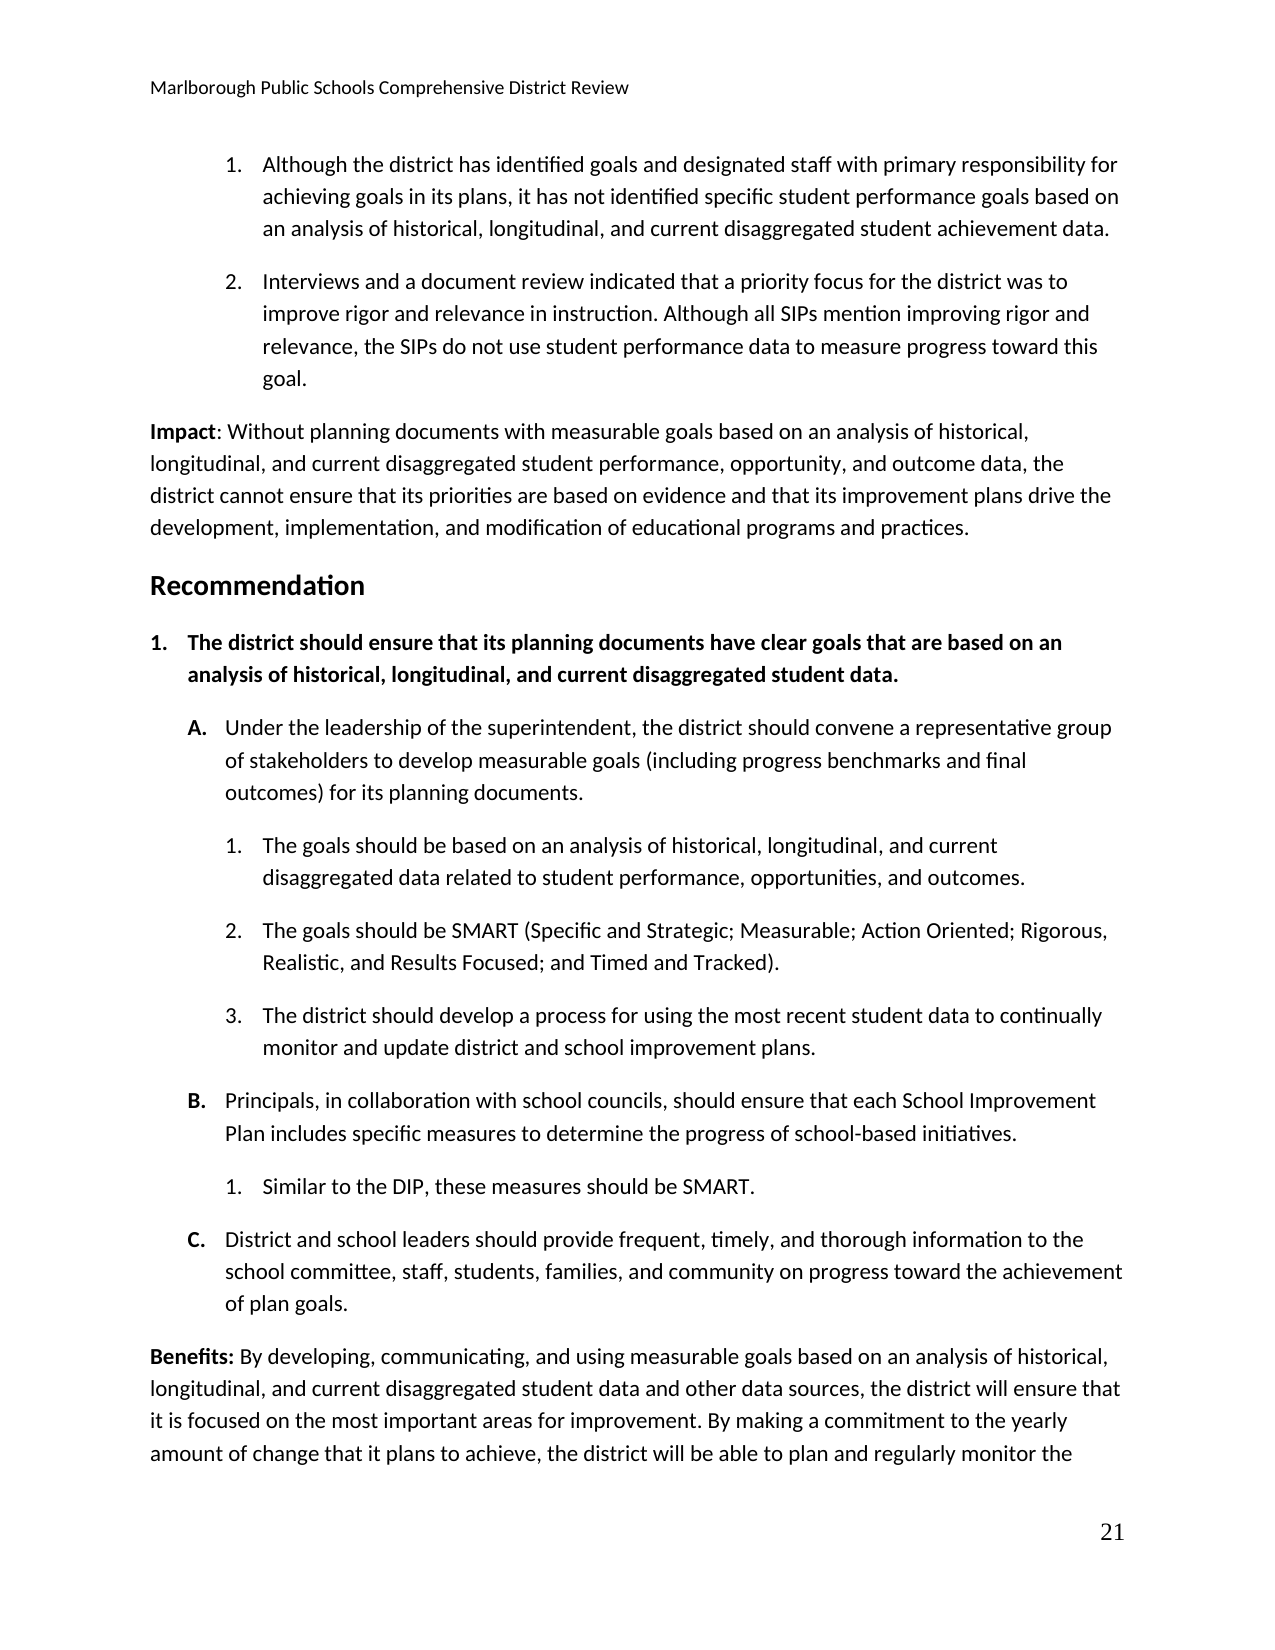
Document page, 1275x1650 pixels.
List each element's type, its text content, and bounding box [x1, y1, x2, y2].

text Impact: Without planning documents with measurable goals based on an analysis of historical, longitudinal, and current disaggregated student performance, opportunity, and outcome data, the district cannot ensure that its priorities are based on evidence and that its improvement plans drive the development, implementation, and modification of educational programs and practices. [150, 417, 1125, 542]
text C. District and school leaders should provide frequent, timely, and thorough information to the school committee, staff, students, families, and community on progress toward the achievement of plan goals. [150, 1225, 1125, 1317]
text 1. The goals should be based on an analysis of historical, longitudinal, and current disaggregated data related to student performance, opportunities, and outcomes. [150, 831, 1125, 891]
text 2. The goals should be SMART (Specific and Strategic; Measurable; Action Oriented; Rigorous, Realistic, and Results Focused; and Timed and Tracked). [225, 916, 1125, 976]
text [150, 1342, 1125, 1467]
text B. Principals, in collaboration with school councils, should ensure that each School Improvement Plan includes specific measures to determine the progress of school-based initiatives. [150, 1087, 1125, 1147]
list Although the district has identified goals and designated staff with primary responsibility for achieving goals in its plans, it has not identified specific student performance goals based on an analysis of historical, longitudinal, and current disaggregated student achievement data. [225, 150, 1125, 242]
list The district should ensure that its planning documents have clear goals that are based on an analysis of historical, longitudinal, and current disaggregated student data. [150, 628, 1125, 688]
text 1. Similar to the DIP, these measures should be SMART. [150, 1172, 1125, 1200]
list Interviews and a document review indicated that a priority focus for the district was to improve rigor and relevance in instruction. Although all SIPs mention improving rigor and relevance, the SIPs do not use student performance data to measure progress toward this goal. [225, 267, 1125, 392]
text 3. The district should develop a process for using the most recent student data to continually monitor and update district and school improvement plans. [150, 1001, 1125, 1062]
text Recommendation [150, 567, 1125, 602]
list Under the leadership of the superintendent, the district should convene a representative group of stakeholders to develop measurable goals (including progress benchmarks and final outcomes) for its planning documents. [187, 713, 1125, 806]
